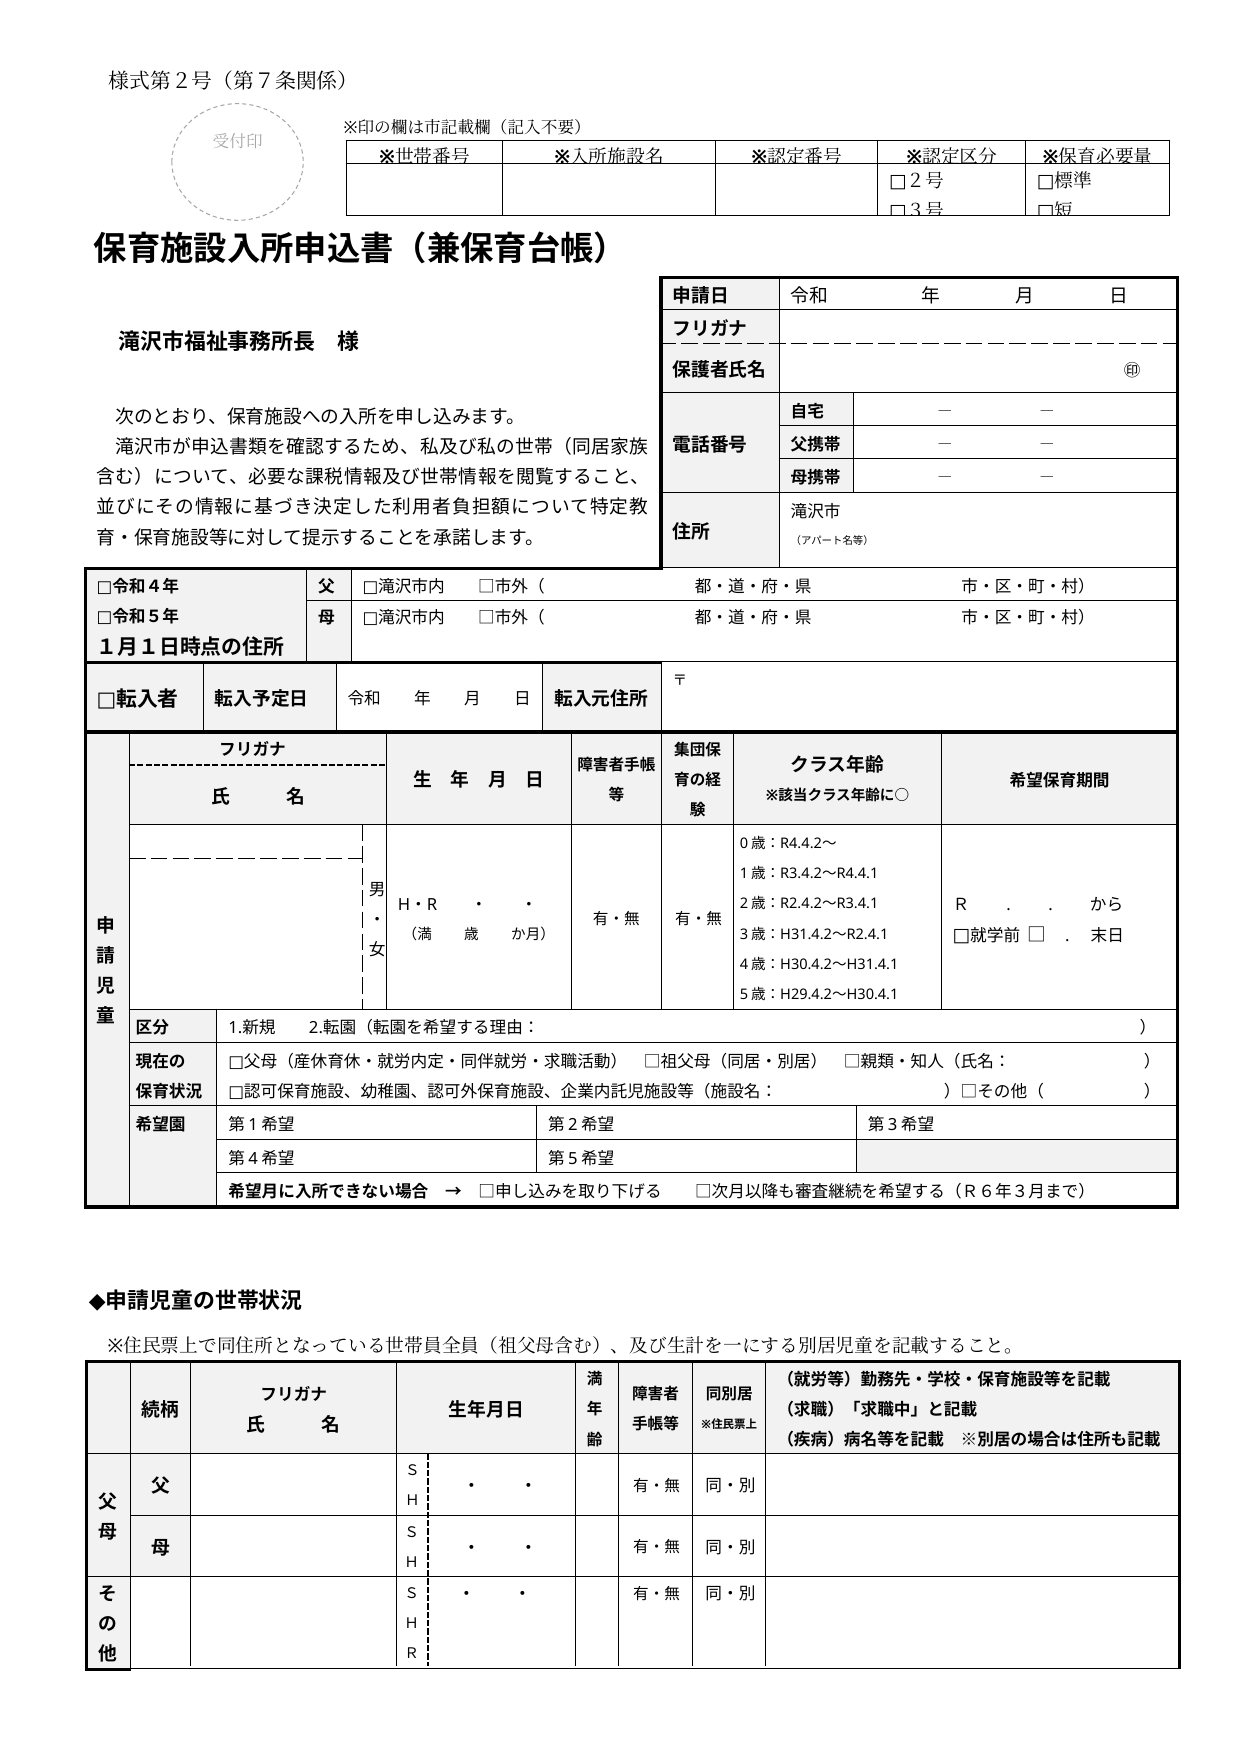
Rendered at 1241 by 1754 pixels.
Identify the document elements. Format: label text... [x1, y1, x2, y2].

table_cell 障害者手帳等 [572, 734, 661, 824]
table_cell [766, 1577, 1178, 1668]
table_header 滝沢市福祉事務所長 様 次のとおり、保育施設への入所を申し込みます。 滝沢市が申込書類を確認するため、私及び私の世帯（同居家族含む）について、必要な課税情報及び世帯情報を閲覧すること、並びにその情報に基づき決定した利用者負担額について特定教育・保育施設等に対して提示することを承諾します。 [85, 276, 659, 567]
table_cell Ｓ Ｈ [397, 1454, 428, 1515]
table_cell 同・別 [693, 1454, 765, 1515]
table_header 生年月日 [397, 1363, 575, 1453]
table_cell [503, 164, 715, 214]
table_cell [347, 164, 502, 214]
table_cell 有・無 [662, 825, 733, 1008]
table_cell ・ ・ [428, 1454, 575, 1515]
table_cell 区分 [130, 1010, 216, 1042]
table_cell 父 [131, 1454, 190, 1515]
table_cell [766, 1454, 1178, 1515]
table_cell 母 [131, 1516, 190, 1576]
table_header ※認定番号 [716, 141, 877, 163]
table_cell [576, 1454, 618, 1515]
table_cell Ｓ Ｈ [397, 1516, 428, 1576]
table_cell フリガナ [663, 310, 779, 343]
table_cell 生 年 月 日 [387, 734, 571, 824]
table_cell [575, 1577, 618, 1668]
table_cell ・ ・ [428, 1577, 575, 1668]
table_header ※世帯番号 [347, 141, 502, 163]
table_cell □標準 □短 [1026, 164, 1169, 214]
table_cell [716, 164, 877, 214]
table_cell 保護者氏名 [663, 343, 779, 392]
table_cell 転入元住所 [543, 664, 661, 730]
table_cell [130, 858, 363, 1008]
table_cell □滝沢市内 □市外（ 都・道・府・県 市・区・町・村） [352, 601, 1176, 661]
table_cell Ｒ . . から □就学前 □ . 末日 [942, 825, 1176, 1008]
table_cell 第4希望 [217, 1140, 536, 1172]
table_cell [191, 1516, 396, 1576]
table_cell □令和４年 □令和５年 １月１日時点の住所 [87, 570, 306, 661]
table_cell 申請児童 [87, 734, 129, 1205]
table_cell 第3希望 [857, 1106, 1176, 1139]
table_header 満年齢 [576, 1363, 618, 1453]
table_cell 父 [307, 570, 351, 600]
table_cell 男 ・ 女 [363, 825, 386, 1008]
table_cell 令和 年 月 日 [337, 664, 542, 730]
table_cell 同・別 [693, 1516, 765, 1576]
table_cell 1.新規 2.転園（転園を希望する理由： ） [217, 1010, 1176, 1042]
table_cell [130, 825, 363, 857]
table_cell [190, 1577, 397, 1668]
table_cell [191, 1454, 396, 1515]
table_cell 有・無 [572, 825, 661, 1008]
table_cell 現在の 保育状況 [130, 1043, 216, 1105]
table_cell ・ ・ [428, 1516, 575, 1576]
text 保育施設入所申込書（兼保育台帳） [89, 216, 1149, 276]
table_cell □２号 □３号 [878, 164, 1025, 214]
table_cell 住所 [663, 493, 779, 567]
table_cell ㊞ [780, 343, 1176, 392]
table_cell 0歳：R4.4.2～ 1歳：R3.4.2～R4.4.1 2歳：R2.4.2～R3.4.1 3歳：H31.4.2～R2.4.1 4歳：H30.4.2～H31.4.1 5歳：H29.4.2～H30.4.1 [734, 825, 941, 1008]
table_cell □父母（産休育休・就労内定・同伴就労・求職活動） □祖父母（同居・別居） □親類・知人（氏名： ） □認可保育施設、幼稚園、認可外保育施設、企業内託児施設等（施設名： ）□その他（ ） [217, 1043, 1176, 1105]
table_cell 母 [307, 601, 351, 661]
table_cell 希望保育期間 [942, 734, 1176, 824]
table_cell 集団保育の経験 [662, 734, 733, 824]
table_cell ― ― [854, 426, 1176, 458]
table_cell H・R ・ ・ （満 歳 か月） [387, 825, 571, 1008]
table_cell 滝沢市 （アパート名等） [780, 493, 1176, 567]
table_header [88, 1363, 130, 1453]
table_cell 有・無 [619, 1516, 692, 1576]
table_cell 転入予定日 [204, 664, 336, 730]
table_cell 父母 [88, 1454, 130, 1576]
table_cell フリガナ [130, 734, 386, 764]
table_header 続柄 [131, 1363, 190, 1453]
table_cell 父携帯 [780, 426, 853, 458]
table_cell 希望園 [130, 1106, 216, 1205]
table_cell [780, 310, 1176, 343]
table_cell 氏 名 [130, 764, 386, 824]
table_header ※保育必要量 [1026, 141, 1169, 163]
table_cell 有・無 [619, 1454, 692, 1515]
table_cell クラス年齢 ※該当クラス年齢に○ [734, 734, 941, 824]
table_header （就労等）勤務先・学校・保育施設等を記載 （求職）「求職中」と記載 （疾病）病名等を記載 ※別居の場合は住所も記載 [766, 1363, 1178, 1453]
table_header フリガナ 氏 名 [191, 1363, 396, 1453]
table_cell [131, 1577, 190, 1668]
table_cell □転入者 [87, 664, 203, 730]
table_cell 〒 [662, 662, 1176, 730]
text ◆申請児童の世帯状況 [89, 1269, 1152, 1329]
table_header 申請日 [663, 279, 779, 309]
table_cell Ｓ Ｈ Ｒ [397, 1577, 428, 1668]
table_cell [766, 1516, 1178, 1576]
table_cell [857, 1140, 1176, 1172]
table_header ※入所施設名 [503, 141, 715, 163]
table_cell ― ― [854, 393, 1176, 425]
table_cell 第5希望 [537, 1140, 856, 1172]
table_cell ― ― [854, 459, 1176, 492]
table_cell 有・無 [618, 1577, 692, 1668]
table_cell 第2希望 [537, 1106, 856, 1139]
table_cell [576, 1516, 618, 1576]
table_header 障害者手帳等 [619, 1363, 692, 1453]
table_cell 自宅 [780, 393, 853, 425]
table_header ※認定区分 [878, 141, 1025, 163]
table_cell その他の世帯員 [88, 1577, 130, 1668]
table_cell 母携帯 [780, 459, 853, 492]
table_cell 電話番号 [663, 393, 779, 492]
table_cell □滝沢市内 □市外（ 都・道・府・県 市・区・町・村） [352, 568, 1176, 600]
table_cell 希望月に入所できない場合 → □申し込みを取り下げる □次月以降も審査継続を希望する（Ｒ６年３月まで） [217, 1173, 1176, 1205]
table_header 令和 年 月 日 [780, 279, 1176, 309]
table_header 同別居 ※住民票上 [693, 1363, 765, 1453]
table_cell 第1希望 [217, 1106, 536, 1139]
text ※住民票上で同住所となっている世帯員全員（祖父母含む）、及び生計を一にする別居児童を記載すること。 [89, 1329, 1152, 1359]
table_cell 同・別 [692, 1577, 766, 1668]
